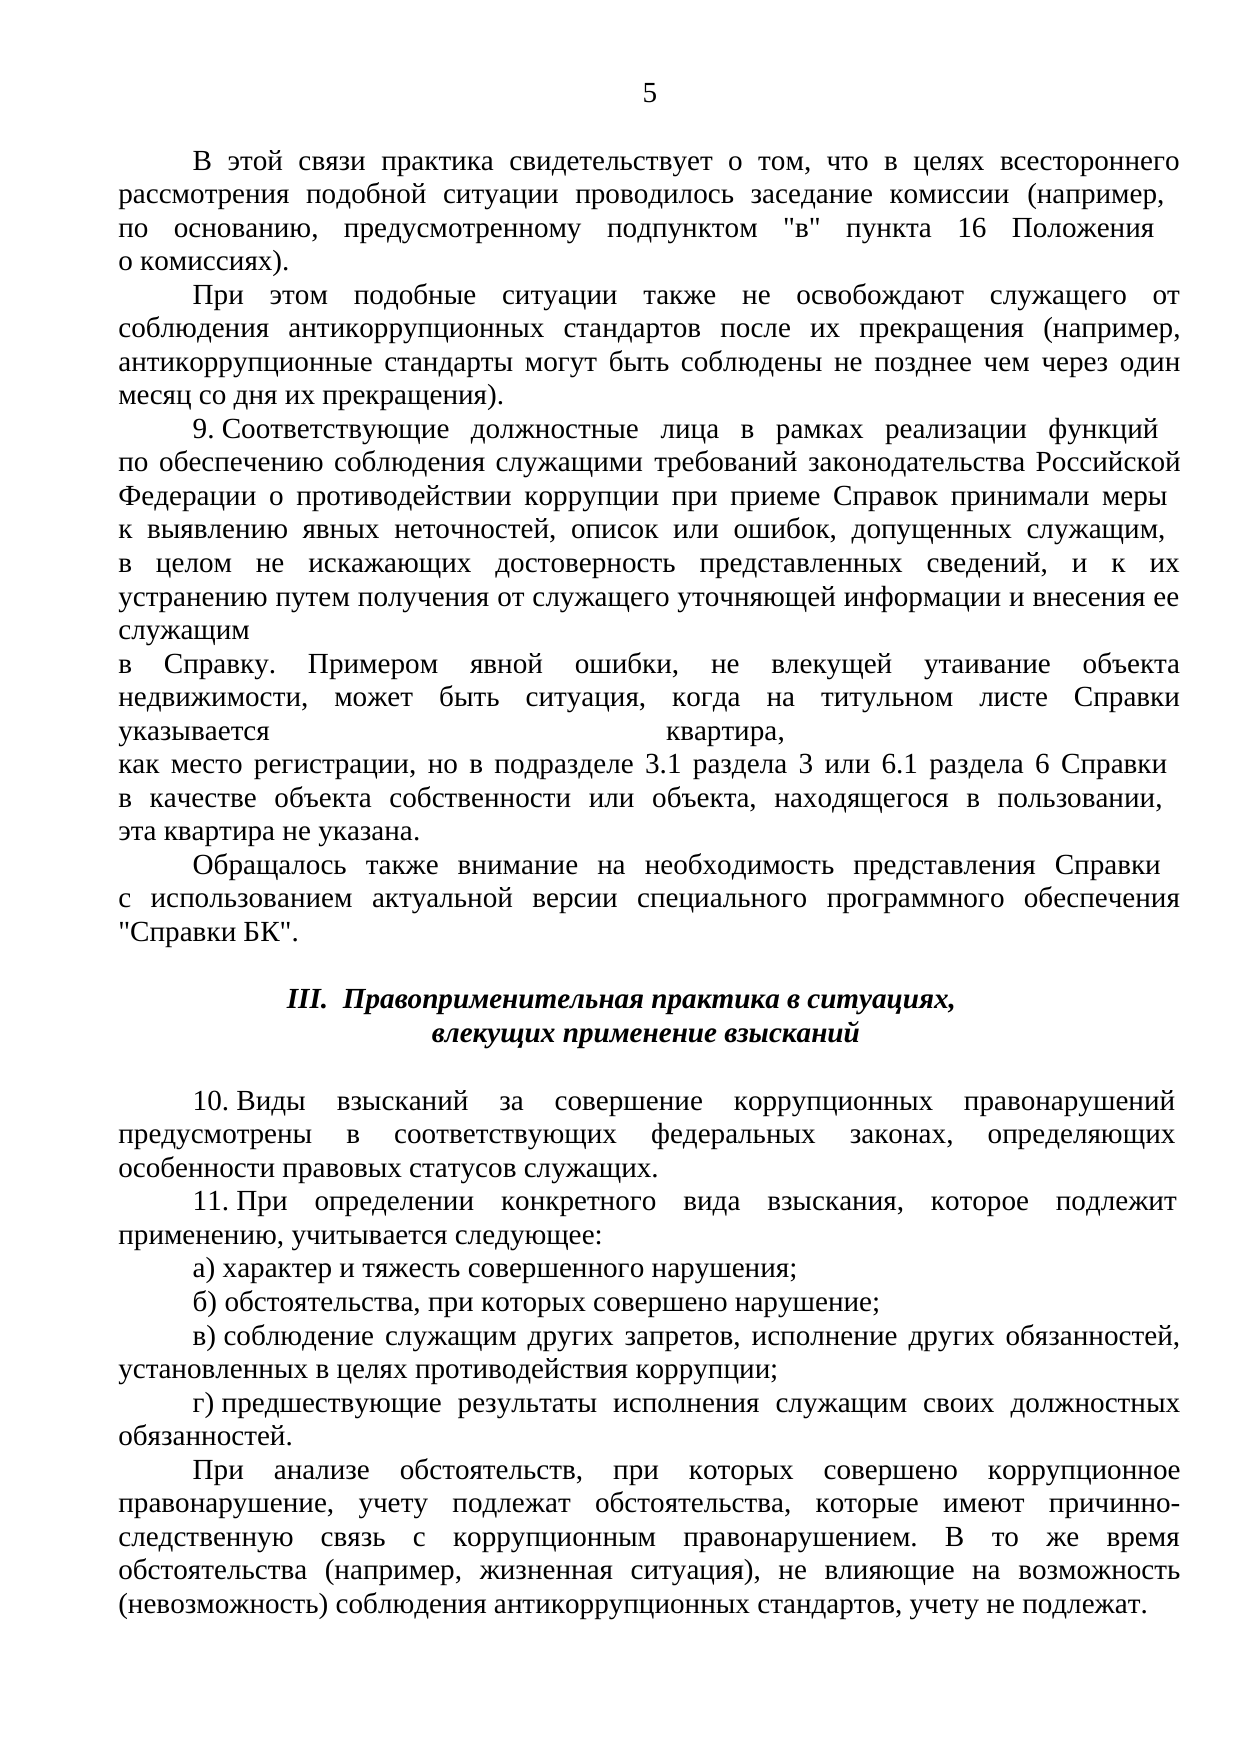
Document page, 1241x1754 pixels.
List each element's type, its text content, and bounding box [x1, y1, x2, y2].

text При анализе обстоятельств, при которых совершено коррупционное правонарушение, учету подлежат обстоятельства, которые имеют причинно-следственную связь с коррупционным правонарушением. В то же время обстоятельства (например, жизненная ситуация), не влияющие на возможность (невозможность) соблюдения антикоррупционных стандартов, учету не подлежат. [118, 1452, 1181, 1619]
list При определении конкретного вида взыскания, которое подлежит применению, учитывается следующее: [118, 1183, 1178, 1251]
text Обращалось также внимание на необходимость представления Справки с использованием актуальной версии специального программного обеспечения "Справки БК". [118, 847, 1181, 948]
list Правоприменительная практика в ситуациях, влекущих применение взысканий [118, 982, 1176, 1049]
text В этой связи практика свидетельствует о том, что в целях всестороннего рассмотрения подобной ситуации проводилось заседание комиссии (например, по основанию, предусмотренному подпунктом "в" пункта 16 Положения о комиссиях). [118, 143, 1181, 277]
list Виды взысканий за совершение коррупционных правонарушений предусмотрены в соответствующих федеральных законах, определяющих особенности правовых статусов служащих. [118, 1083, 1176, 1183]
text в) соблюдение служащим других запретов, исполнение других обязанностей, установленных в целях противодействия коррупции; [118, 1318, 1181, 1385]
text г) предшествующие результаты исполнения служащим своих должностных обязанностей. [118, 1385, 1181, 1452]
list Соответствующие должностные лица в рамках реализации функций по обеспечению соблюдения служащими требований законодательства Российской Федерации о противодействии коррупции при приеме Справок принимали меры к выявлению явных неточностей, описок или ошибок, допущенных служащим, в целом не искажающих достоверность представленных сведений, и к их устранению путем получения от служащего уточняющей информации и внесения ее служащим в Справку. Примером явной ошибки, не влекущей утаивание объекта недвижимости, может быть ситуация, когда на титульном листе Справки указывается квартира, как место регистрации, но в подразделе 3.1 раздела 3 или 6.1 раздела 6 Справки в качестве объекта собственности или объекта, находящегося в пользовании, эта квартира не указана. [118, 411, 1181, 847]
text а) характер и тяжесть совершенного нарушения; [118, 1251, 1181, 1284]
text При этом подобные ситуации также не освобождают служащего от соблюдения антикоррупционных стандартов после их прекращения (например, антикоррупционные стандарты могут быть соблюдены не позднее чем через один месяц со дня их прекращения). [118, 277, 1181, 411]
text б) обстоятельства, при которых совершено нарушение; [118, 1284, 1181, 1318]
